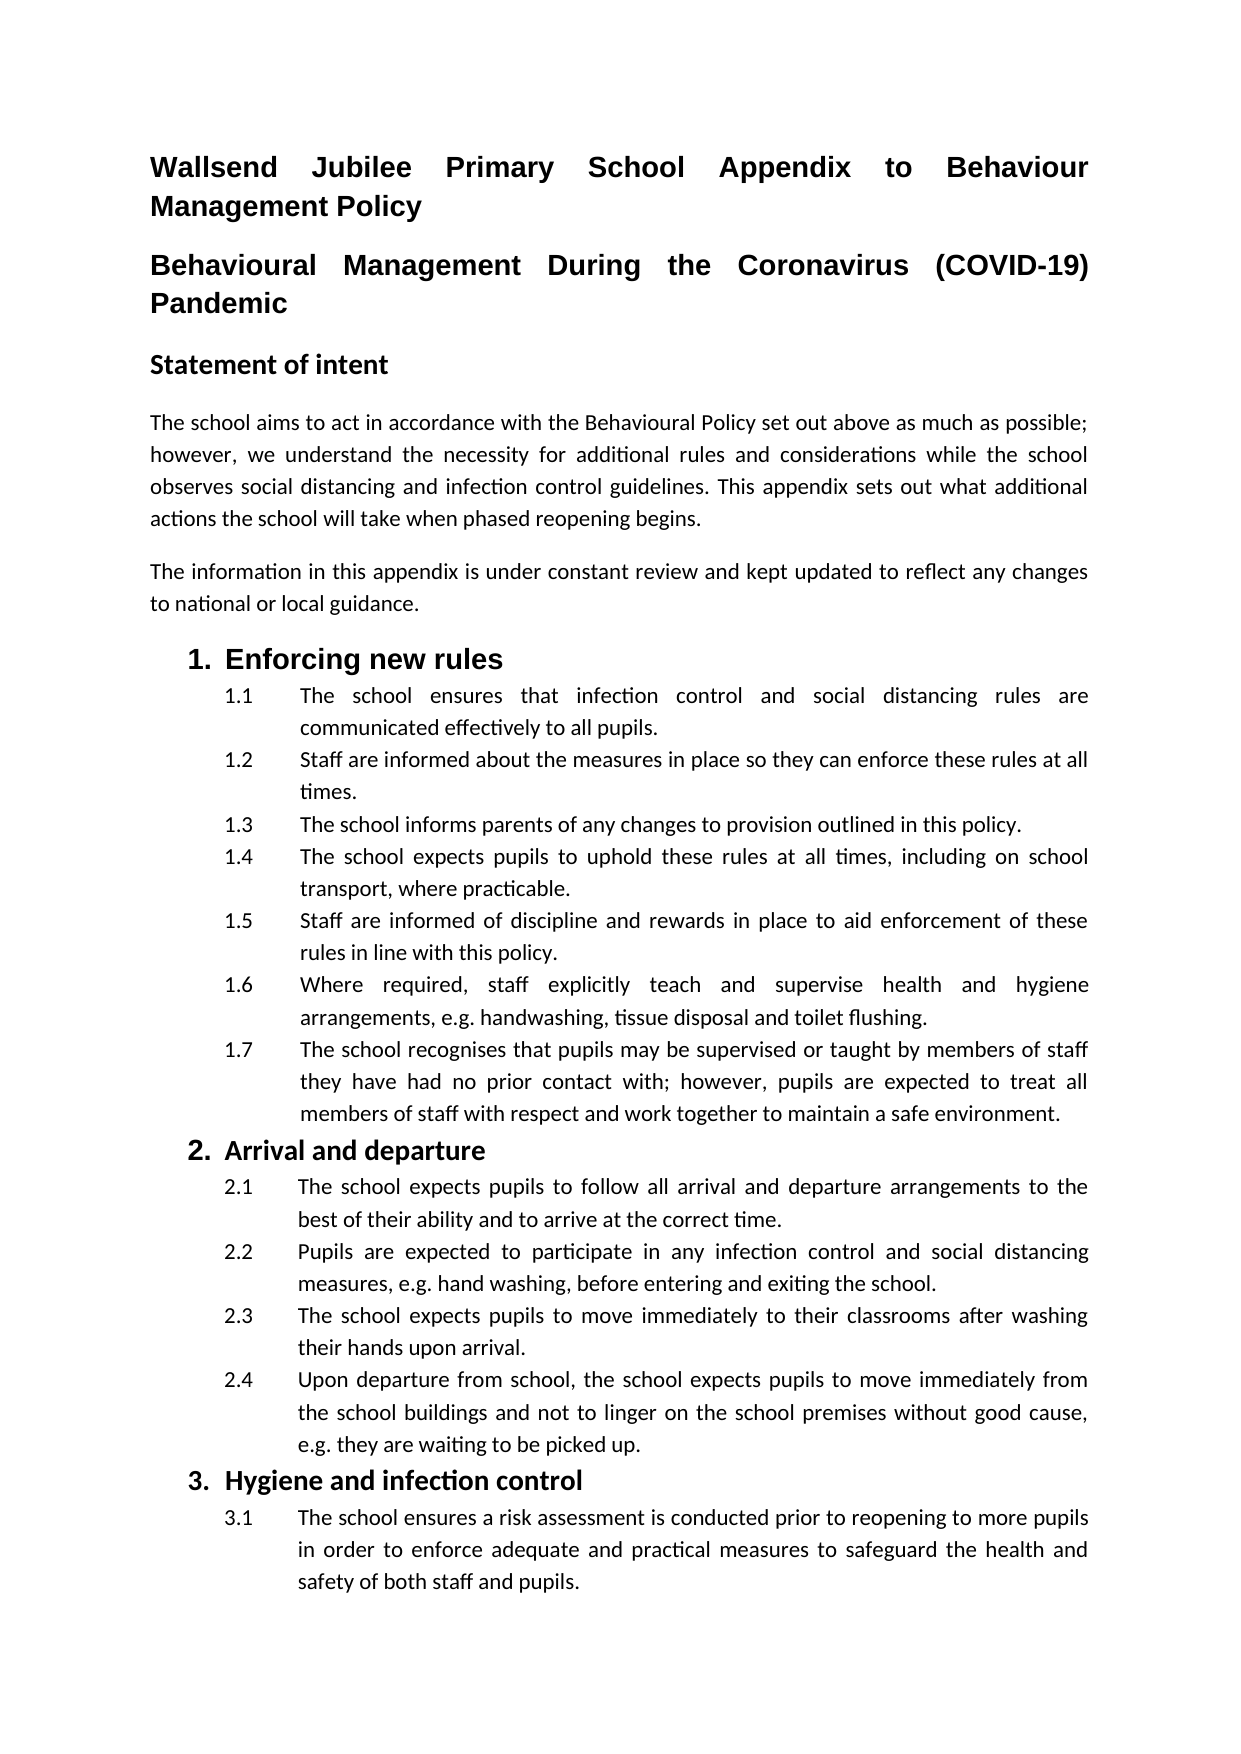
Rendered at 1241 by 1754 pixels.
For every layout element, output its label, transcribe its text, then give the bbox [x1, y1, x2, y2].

text Wallsend Jubilee Primary School Appendix to Behaviour Management Policy [150, 150, 1090, 222]
list The school expects pupils to follow all arrival and departure arrangements to the best of their ability and to arrive at the correct time. [224, 1172, 1090, 1233]
list The school expects pupils to uphold these rules at all times, including on school transport, where practicable. [224, 842, 1090, 902]
list Where required, staff explicitly teach and supervise health and hygiene arrangements, e.g. handwashing, tissue disposal and toilet flushing. [224, 971, 1090, 1031]
list Staff are informed of discipline and rewards in place to aid enforcement of these rules in line with this policy. [224, 906, 1090, 966]
list The school informs parents of any changes to provision outlined in this policy. [224, 810, 1090, 838]
list Staff are informed about the measures in place so they can enforce these rules at all times. [224, 745, 1090, 806]
list The school expects pupils to move immediately to their classrooms after washing their hands upon arrival. [224, 1301, 1090, 1361]
list Upon departure from school, the school expects pupils to move immediately from the school buildings and not to linger on the school premises without good cause, e.g. they are waiting to be picked up. [224, 1366, 1090, 1458]
list Enforcing new rules [187, 642, 1090, 676]
list The school ensures that infection control and social distancing rules are communicated effectively to all pupils. [224, 681, 1090, 741]
list The school ensures a risk assessment is conducted prior to reopening to more pupils in order to enforce adequate and practical measures to safeguard the health and safety of both staff and pupils. [224, 1503, 1090, 1596]
list The school recognises that pupils may be supervised or taught by members of staff they have had no prior contact with; however, pupils are expected to treat all members of staff with respect and work together to maintain a safe environment. [224, 1035, 1090, 1127]
list Arrival and departure [187, 1132, 1090, 1167]
text Statement of intent [150, 346, 1090, 381]
text The information in this appendix is under constant review and kept updated to reflect any changes to national or local guidance. [150, 557, 1090, 617]
list Hygiene and infection control [187, 1462, 1090, 1498]
list Pupils are expected to participate in any infection control and social distancing measures, e.g. hand washing, before entering and exiting the school. [224, 1237, 1090, 1297]
text The school aims to act in accordance with the Behavioural Policy set out above as much as possible; however, we understand the necessity for additional rules and considerations while the school observes social distancing and infection control guidelines. This appendix sets out what additional actions the school will take when phased reopening begins. [150, 408, 1090, 532]
text Behavioural Management During the Coronavirus (COVID-19) Pandemic [150, 248, 1090, 320]
